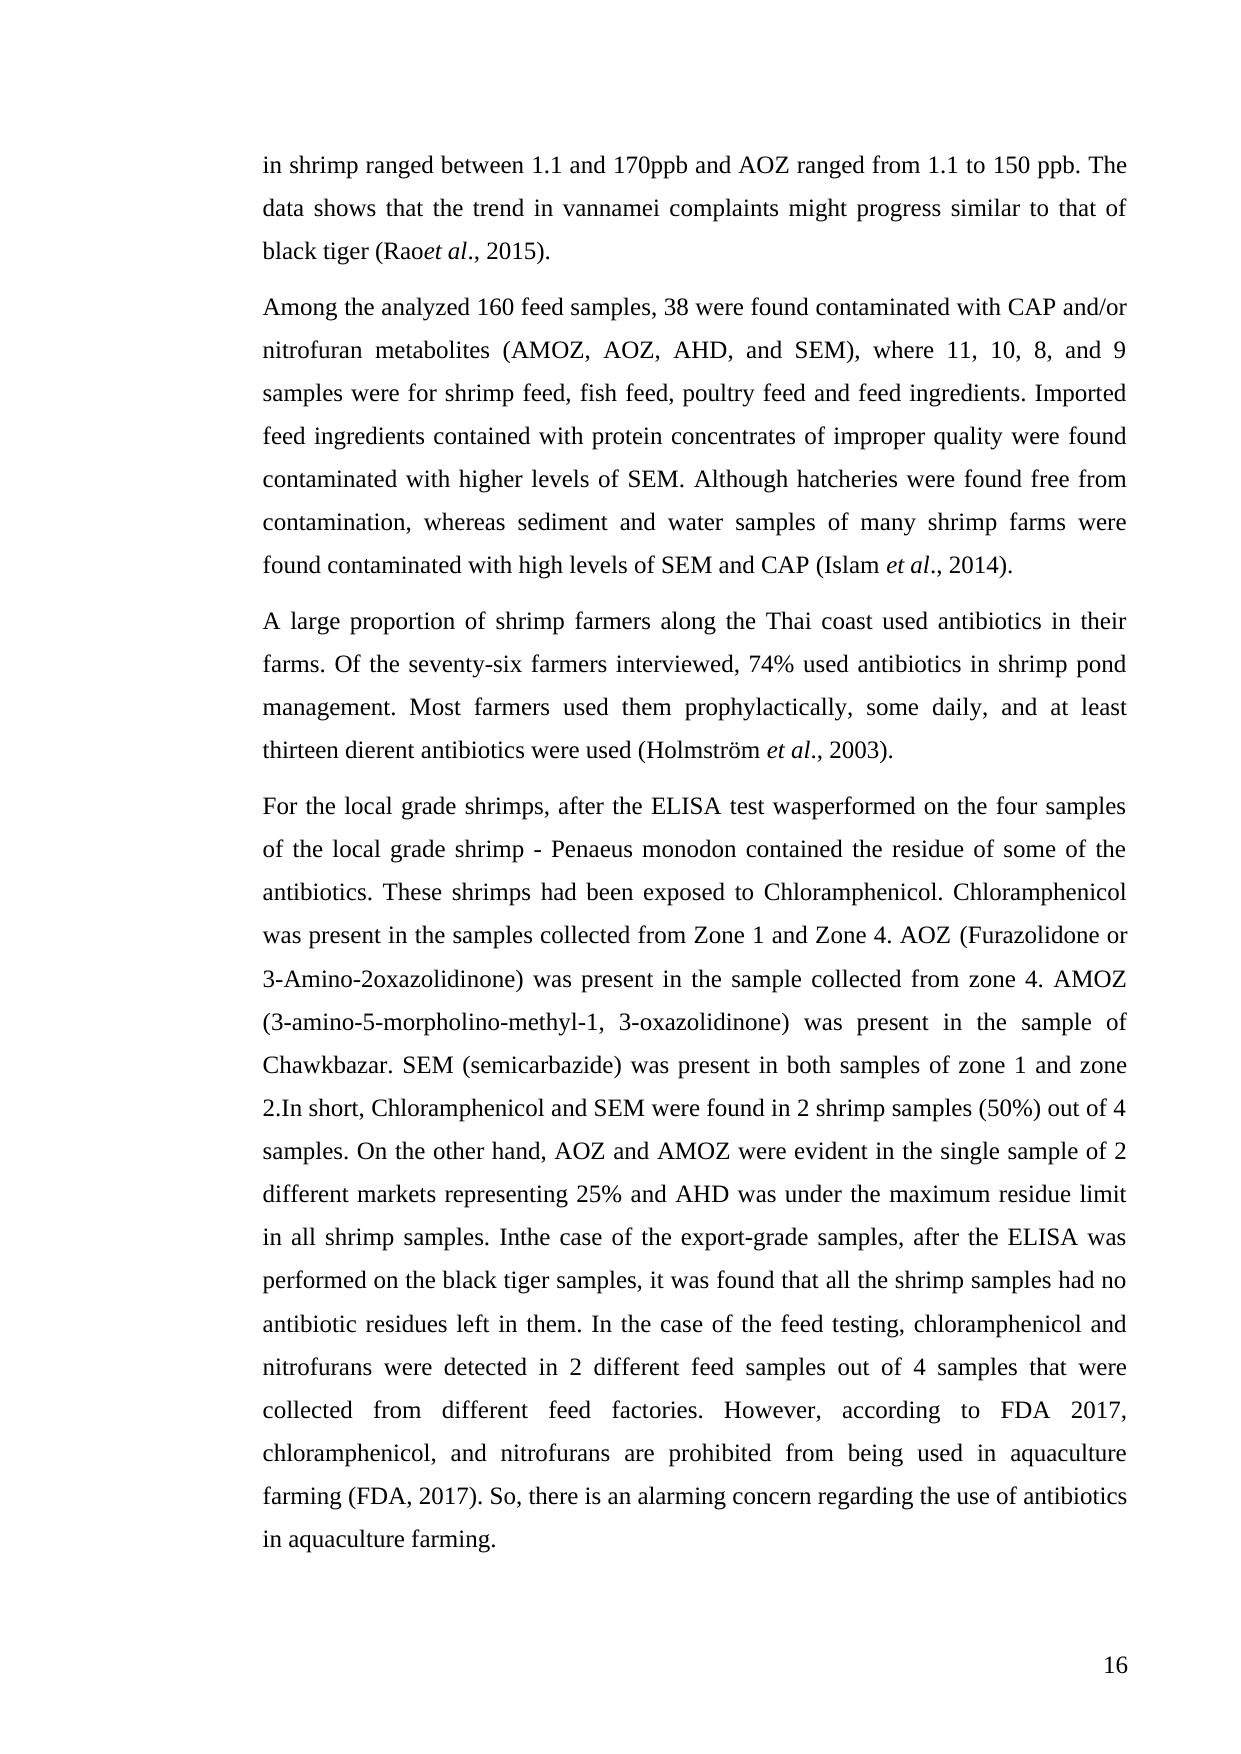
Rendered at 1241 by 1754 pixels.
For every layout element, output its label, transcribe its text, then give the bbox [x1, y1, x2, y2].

text Among the analyzed 160 feed samples, 38 were found contaminated with CAP and/or nitrofuran metabolites (AMOZ, AOZ, AHD, and SEM), where 11, 10, 8, and 9 samples were for shrimp feed, fish feed, poultry feed and feed ingredients. Imported feed ingredients contained with protein concentrates of improper quality were found contaminated with higher levels of SEM. Although hatcheries were found free from contamination, whereas sediment and water samples of many shrimp farms were found contaminated with high levels of SEM and CAP (Islam et al., 2014). [262, 292, 1128, 579]
text A large proportion of shrimp farmers along the Thai coast used antibiotics in their farms. Of the seventy-six farmers interviewed, 74% used antibiotics in shrimp pond management. Most farmers used them prophylactically, some daily, and at least thirteen dierent antibiotics were used (Holmström et al., 2003). [262, 606, 1128, 764]
text For the local grade shrimps, after the ELISA test wasperformed on the four samples of the local grade shrimp - Penaeus monodon contained the residue of some of the antibiotics. These shrimps had been exposed to Chloramphenicol. Chloramphenicol was present in the samples collected from Zone 1 and Zone 4. AOZ (Furazolidone or 3-Amino-2oxazolidinone) was present in the sample collected from zone 4. AMOZ (3-amino-5-morpholino-methyl-1, 3-oxazolidinone) was present in the sample of Chawkbazar. SEM (semicarbazide) was present in both samples of zone 1 and zone 2.In short, Chloramphenicol and SEM were found in 2 shrimp samples (50%) out of 4 samples. On the other hand, AOZ and AMOZ were evident in the single sample of 2 different markets representing 25% and AHD was under the maximum residue limit in all shrimp samples. Inthe case of the export-grade samples, after the ELISA was performed on the black tiger samples, it was found that all the shrimp samples had no antibiotic residues left in them. In the case of the feed testing, chloramphenicol and nitrofurans were detected in 2 different feed samples out of 4 samples that were collected from different feed factories. However, according to FDA 2017, chloramphenicol, and nitrofurans are prohibited from being used in aquaculture farming (FDA, 2017). So, there is an alarming concern regarding the use of antibiotics in aquaculture farming. [262, 791, 1128, 1553]
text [262, 150, 1128, 265]
